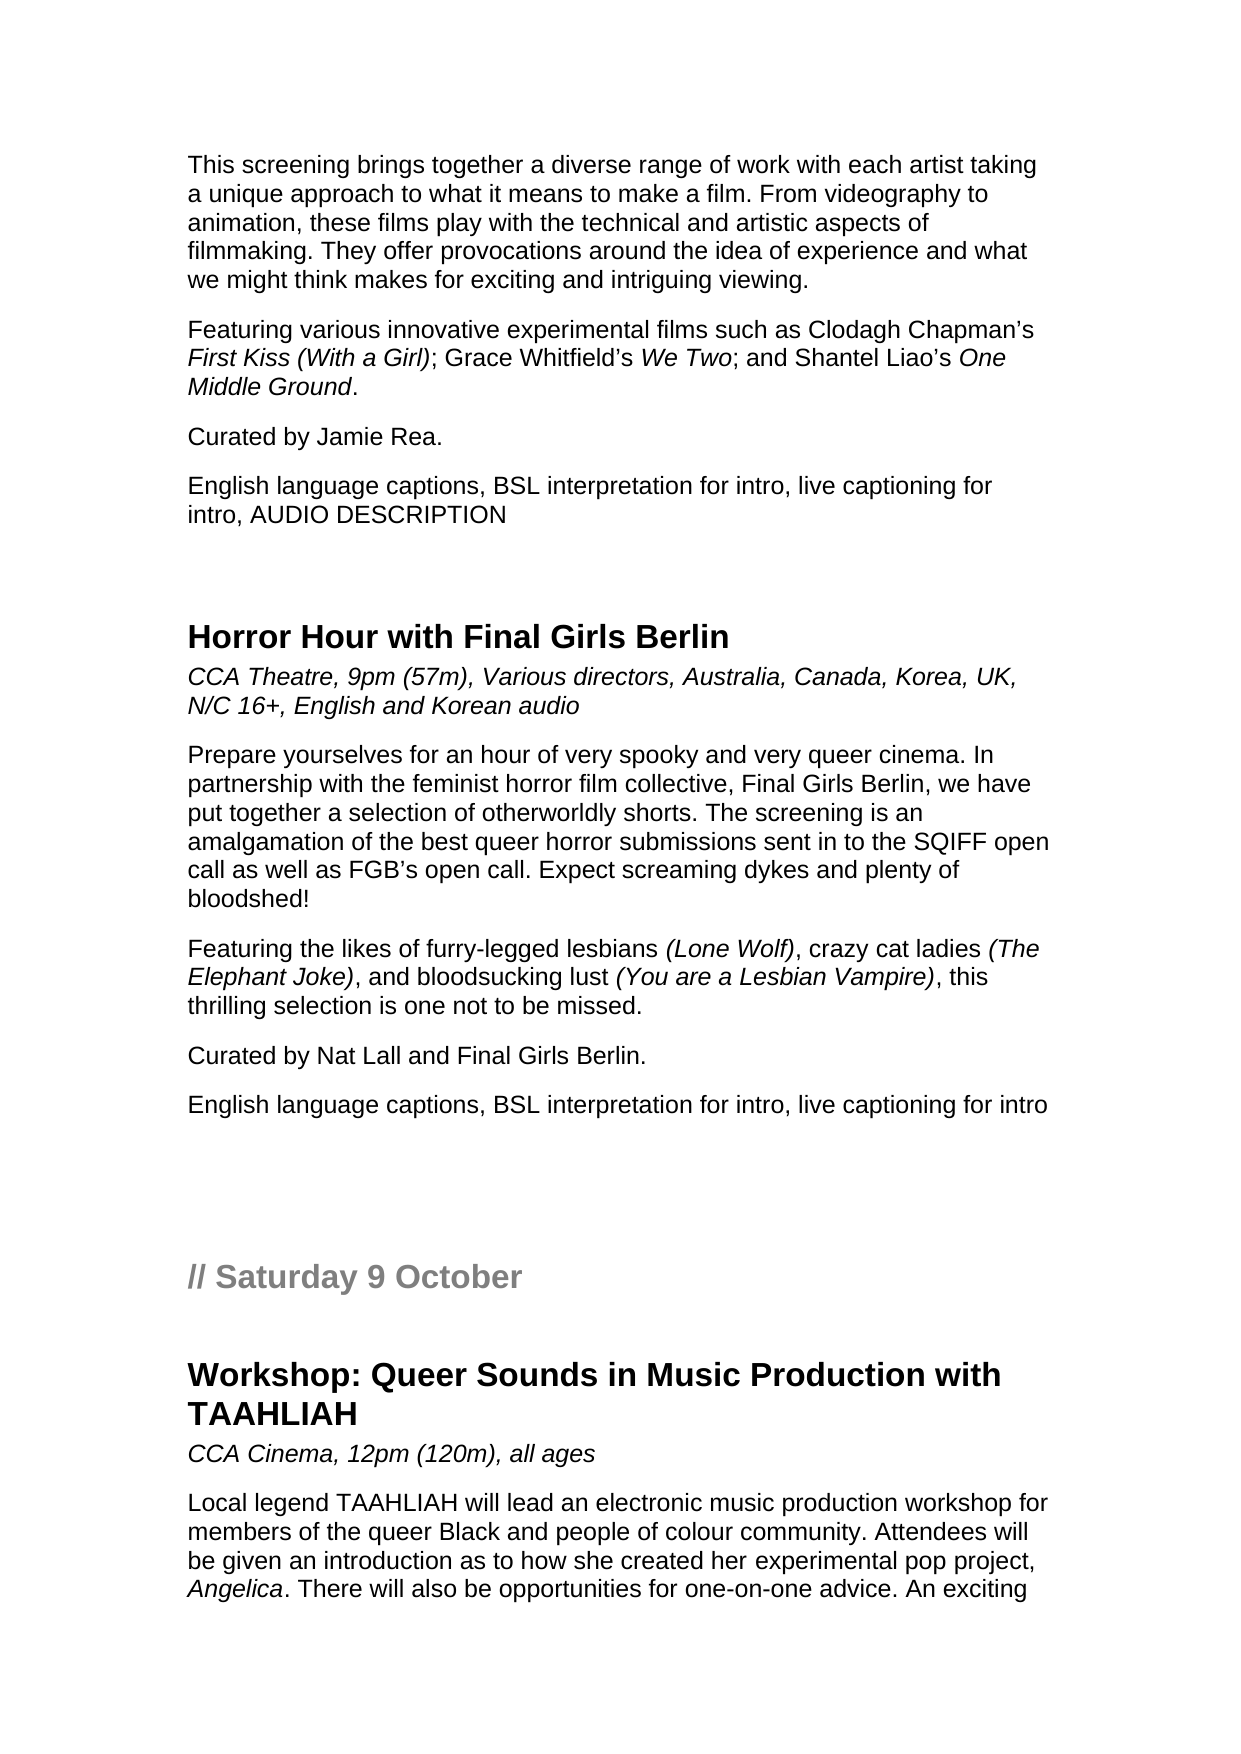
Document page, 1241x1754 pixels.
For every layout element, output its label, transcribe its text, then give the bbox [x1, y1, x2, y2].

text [187, 1488, 1053, 1603]
subtitle Workshop: Queer Sounds in Music Production with TAAHLIAH [187, 1355, 1053, 1432]
subtitle // Saturday 9 October [187, 1257, 1053, 1295]
subtitle Horror Hour with Final Girls Berlin [187, 617, 1053, 656]
text CCA Cinema, 12pm (120m), all ages [187, 1438, 1053, 1467]
text Curated by Jamie Rea. [187, 422, 1053, 450]
text Prepare yourselves for an hour of very spooky and very queer cinema. In partnership with the feminist horror film collective, Final Girls Berlin, we have put together a selection of otherworldly shorts. The screening is an amalgamation of the best queer horror submissions sent in to the SQIFF open call as well as FGB’s open call. Expect screaming dykes and plenty of bloodshed! [187, 740, 1053, 913]
text CCA Theatre, 9pm (57m), Various directors, Australia, Canada, Korea, UK, N/C 16+, English and Korean audio [187, 662, 1053, 719]
text Featuring the likes of furry-legged lesbians (Lone Wolf), crazy cat ladies (The Elephant Joke), and bloodsucking lust (You are a Lesbian Vampire), this thrilling selection is one not to be missed. [187, 933, 1053, 1020]
text This screening brings together a diverse range of work with each artist taking a unique approach to what it means to make a film. From videography to animation, these films play with the technical and artistic aspects of filmmaking. They offer provocations around the idea of experience and what we might think makes for exciting and intriguing viewing. [187, 150, 1053, 294]
text English language captions, BSL interpretation for intro, live captioning for intro, AUDIO DESCRIPTION [187, 471, 1053, 529]
text Featuring various innovative experimental films such as Clodagh Chapman’s First Kiss (With a Girl); Grace Whitfield’s We Two; and Shantel Liao’s One Middle Ground. [187, 314, 1053, 401]
text Curated by Nat Lall and Final Girls Berlin. [187, 1041, 1053, 1069]
text English language captions, BSL interpretation for intro, live captioning for intro [187, 1090, 1053, 1119]
